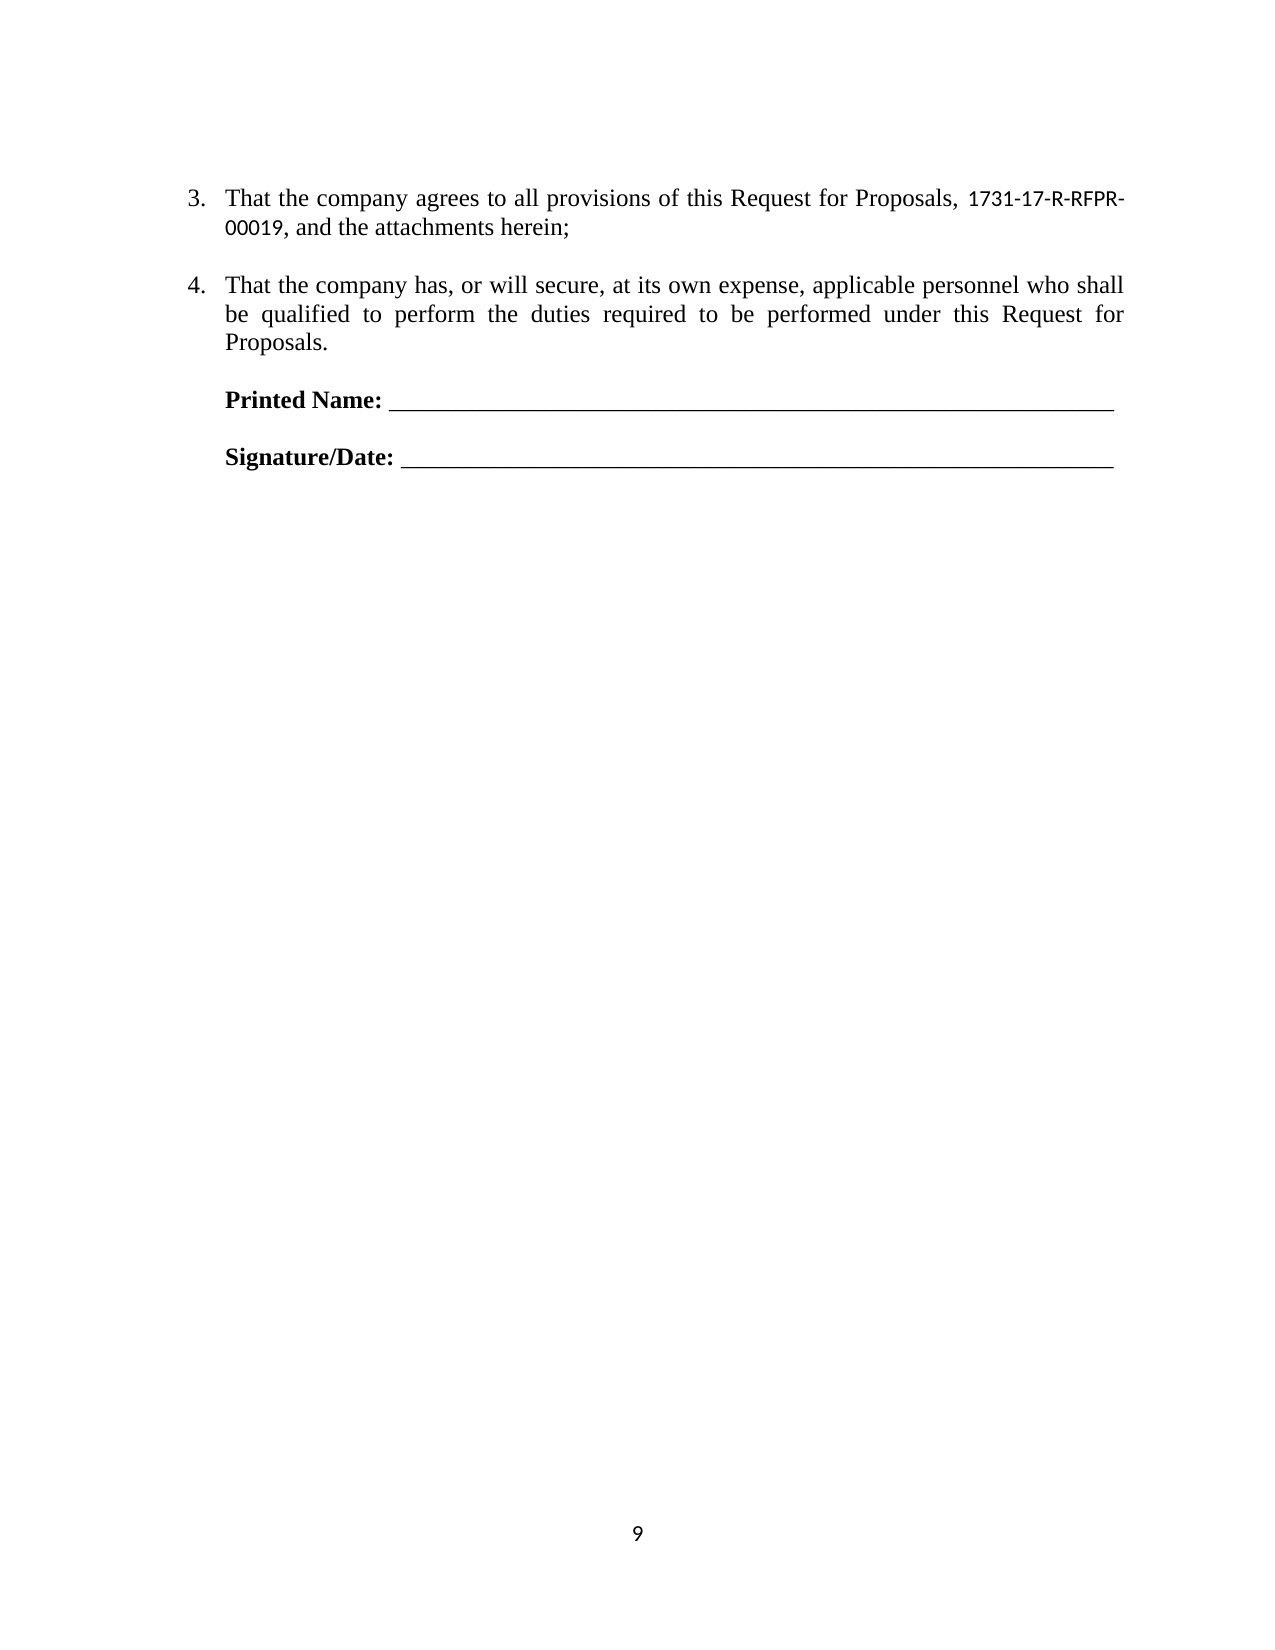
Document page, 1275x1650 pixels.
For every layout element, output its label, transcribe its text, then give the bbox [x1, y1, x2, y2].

list Signature/Date: _________________________________________________________ [225, 442, 1125, 471]
list That the company has, or will secure, at its own expense, applicable personnel who shall be qualified to perform the duties required to be performed under this Request for Proposals. [187, 270, 1125, 356]
list That the company agrees to all provisions of this Request for Proposals, , and the attachments herein; [187, 183, 1125, 241]
list Printed Name: __________________________________________________________ [225, 385, 1125, 414]
